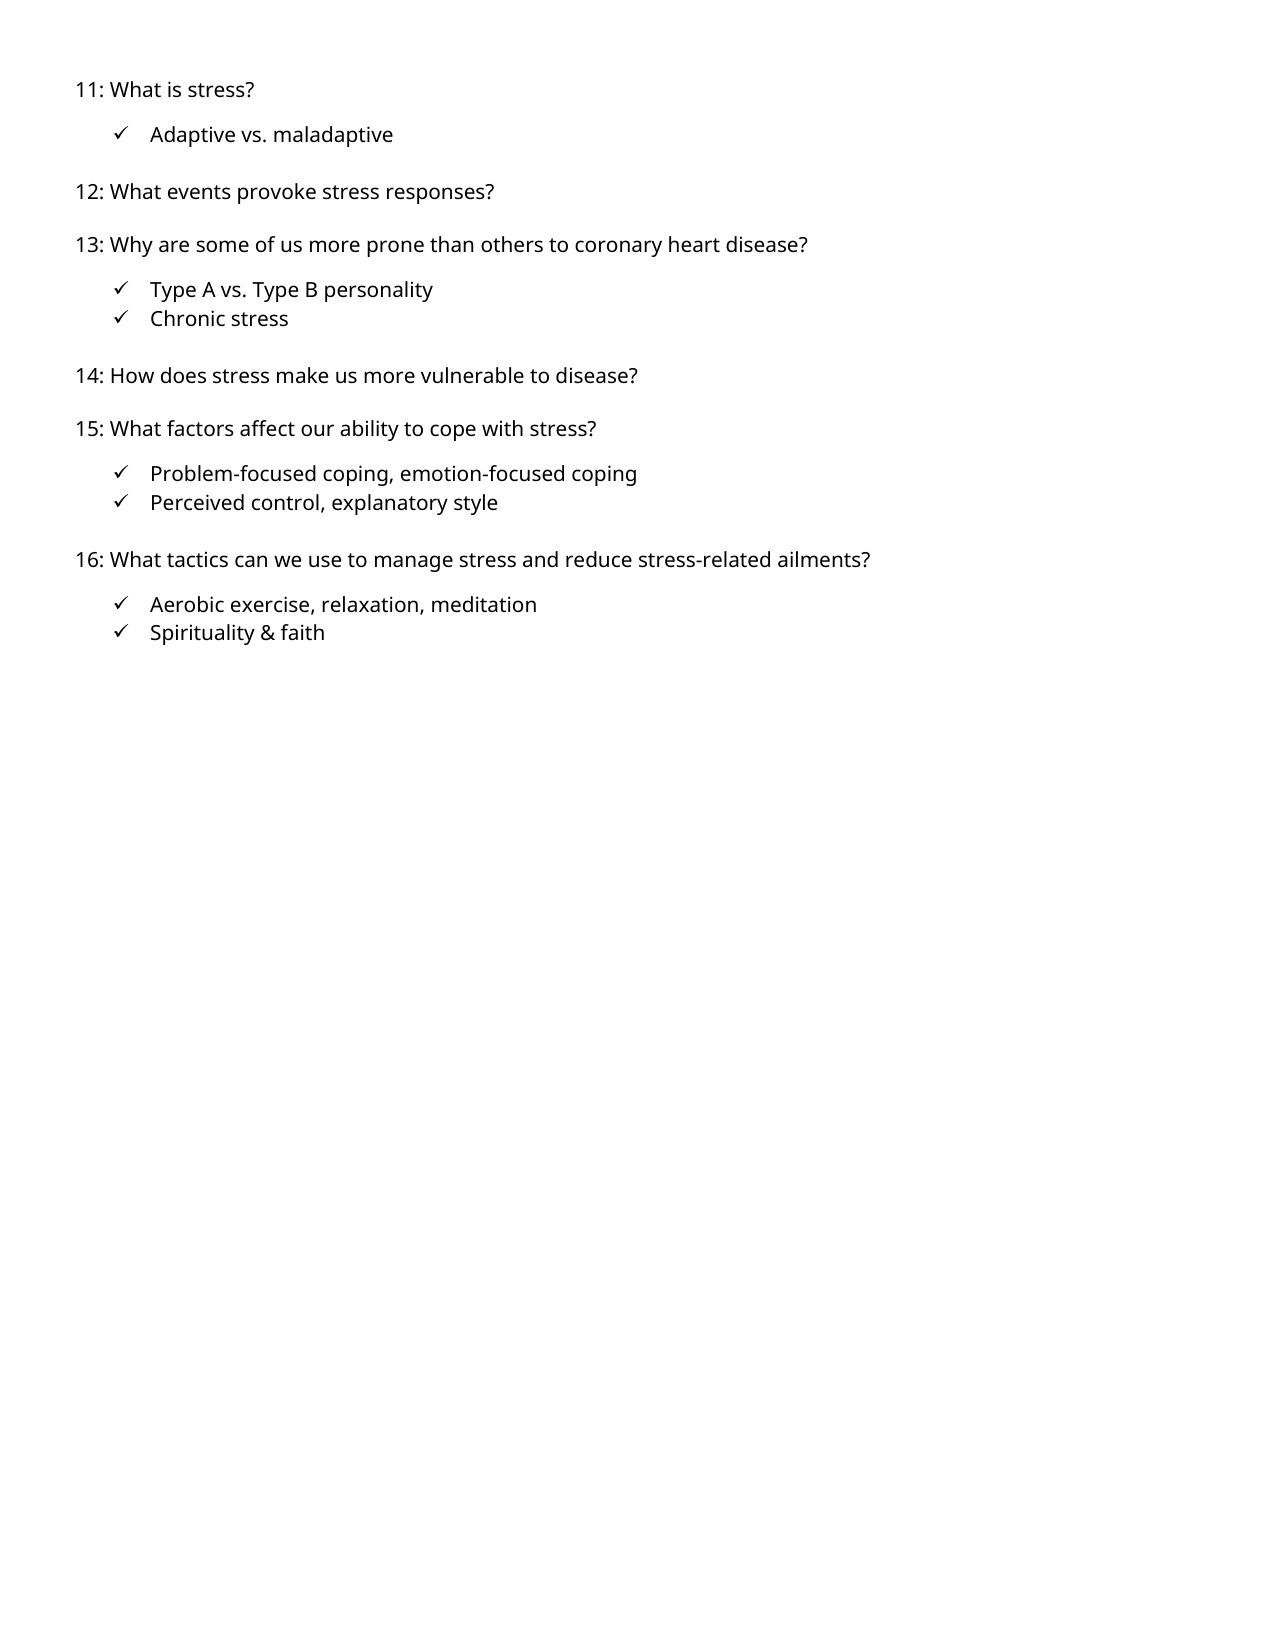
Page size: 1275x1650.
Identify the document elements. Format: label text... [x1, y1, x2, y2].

list Chronic stress [112, 304, 1200, 332]
text 13: Why are some of us more prone than others to coronary heart disease? [75, 230, 1200, 259]
list Problem-focused coping, emotion-focused coping [112, 459, 1200, 488]
text 12: What events provoke stress responses? [75, 177, 1200, 205]
text 15: What factors affect our ability to cope with stress? [75, 414, 1200, 443]
list Aerobic exercise, relaxation, meditation [112, 590, 1200, 618]
list Type A vs. Type B personality [112, 276, 1200, 304]
list Adaptive vs. maladaptive [112, 120, 1200, 148]
text 14: How does stress make us more vulnerable to disease? [75, 361, 1200, 389]
list Spirituality & faith [112, 618, 1200, 647]
text 11: What is stress? [75, 75, 1200, 103]
list Perceived control, explanatory style [112, 488, 1200, 516]
text 16: What tactics can we use to manage stress and reduce stress-related ailments? [75, 545, 1200, 573]
